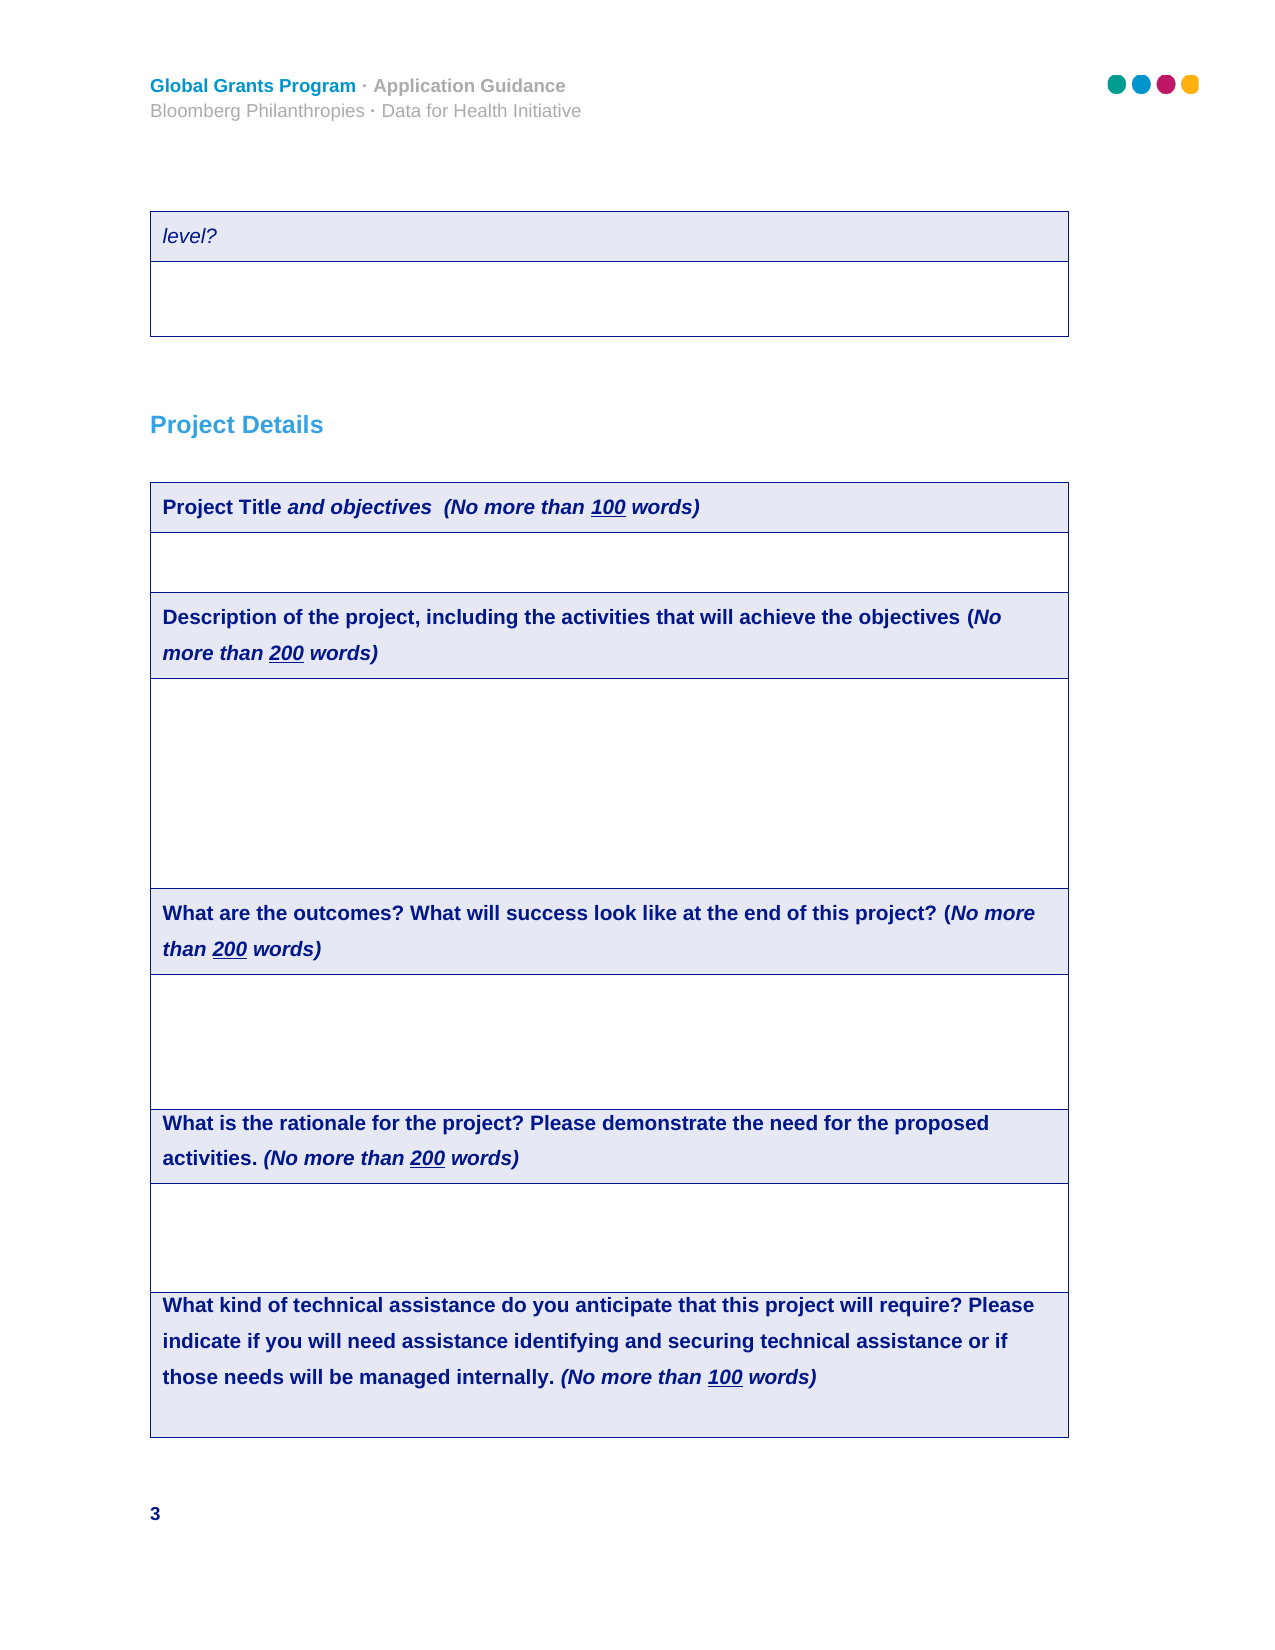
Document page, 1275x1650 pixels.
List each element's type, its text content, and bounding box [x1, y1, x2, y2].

table_cell [151, 262, 1068, 336]
table_header Project Title and objectives (No more than 100 words) [151, 483, 1068, 532]
table_cell What kind of technical assistance do you anticipate that this project will require? Please indicate if you will need assistance identifying and securing technical assistance or if those needs will be managed internally. (No more than 100 words) [151, 1293, 1068, 1437]
table_cell [151, 975, 1068, 1109]
subtitle Project Details [150, 409, 1059, 438]
table_cell [151, 679, 1068, 888]
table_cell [151, 212, 1068, 261]
table_cell Description of the project, including the activities that will achieve the objectives (No more than 200 words) [151, 593, 1068, 678]
table_cell [151, 533, 1068, 592]
table_cell What is the rationale for the project? Please demonstrate the need for the proposed activities. (No more than 200 words) [151, 1110, 1068, 1183]
table_cell [151, 1184, 1068, 1292]
table_cell What are the outcomes? What will success look like at the end of this project? (No more than 200 words) [151, 889, 1068, 974]
